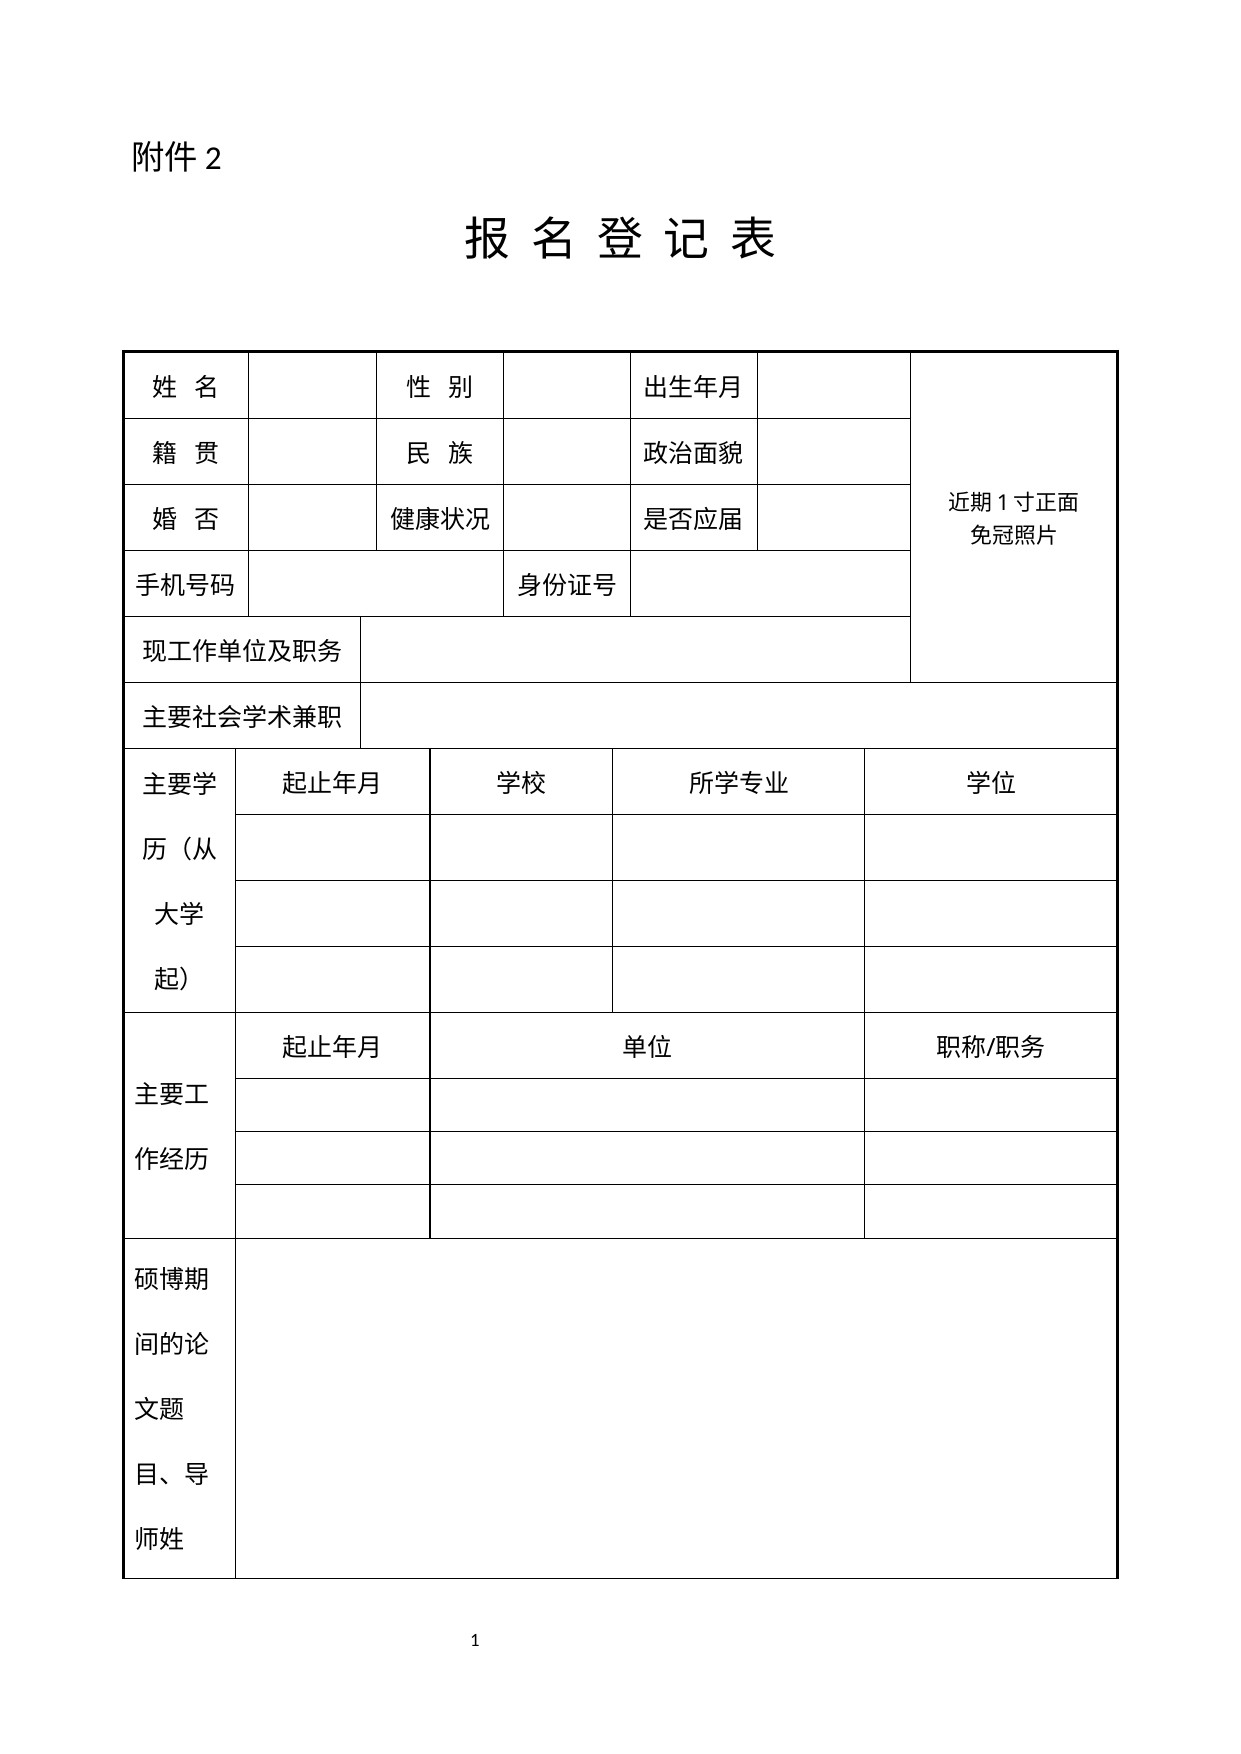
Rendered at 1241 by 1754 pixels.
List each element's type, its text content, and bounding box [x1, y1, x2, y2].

table_cell [236, 1185, 429, 1237]
table_cell [236, 1239, 1116, 1577]
table_cell 婚 否 [125, 485, 248, 550]
table_cell [504, 485, 630, 550]
table_header [758, 353, 910, 418]
table_cell 职称/职务 [865, 1013, 1116, 1078]
table_cell [865, 815, 1116, 880]
table_cell 学位 [865, 749, 1116, 814]
table_cell [236, 1132, 429, 1184]
table_header 近期1寸正面 免冠照片 [911, 353, 1116, 682]
table_cell [613, 881, 864, 946]
table_cell [249, 485, 376, 550]
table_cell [125, 1239, 235, 1577]
table_cell [236, 947, 429, 1012]
table_cell 健康状况 [377, 485, 503, 550]
table_cell 手机号码 [125, 551, 248, 616]
table_cell 所学专业 [613, 749, 864, 814]
table_cell 民 族 [377, 419, 503, 484]
table_cell [613, 815, 864, 880]
table_cell [236, 815, 429, 880]
table_cell [631, 551, 910, 616]
table_cell [431, 947, 612, 1012]
table_header [504, 353, 630, 418]
table_cell [249, 551, 503, 616]
table_cell 身份证号 [504, 551, 630, 616]
text 报 名 登 记 表 [187, 187, 1053, 284]
table_header [249, 353, 376, 418]
table_cell [758, 485, 910, 550]
table_cell 学校 [431, 749, 612, 814]
table_cell 是否应届 [631, 485, 757, 550]
table_header 性 别 [377, 353, 503, 418]
table_cell [431, 1132, 864, 1184]
table_cell [361, 617, 910, 682]
table_cell [236, 881, 429, 946]
table_cell 现工作单位及职务 [125, 617, 360, 682]
table_cell 籍 贯 [125, 419, 248, 484]
table_cell 起止年月 [236, 749, 429, 814]
table_cell [865, 881, 1116, 946]
table_cell [361, 683, 1116, 748]
table_cell [758, 419, 910, 484]
table_header 出生年月 [631, 353, 757, 418]
table_cell 主要工作经历 [125, 1013, 235, 1237]
table_cell [865, 1132, 1116, 1184]
table_cell [431, 881, 612, 946]
table_cell 主要社会学术兼职 [125, 683, 360, 748]
table_cell [236, 1079, 429, 1131]
table_cell [431, 1185, 864, 1237]
table_header 姓 名 [125, 353, 248, 418]
table_cell [249, 419, 376, 484]
table_cell 政治面貌 [631, 419, 757, 484]
table_cell [431, 815, 612, 880]
table_cell [865, 1185, 1116, 1237]
table_cell [504, 419, 630, 484]
table_cell [865, 947, 1116, 1012]
table_cell 起止年月 [236, 1013, 429, 1078]
text 附件2 [131, 122, 1053, 187]
table_cell [431, 1079, 864, 1131]
table_cell 主要学历（从大学起） [125, 749, 235, 1012]
table_cell [865, 1079, 1116, 1131]
table_cell [613, 947, 864, 1012]
table_cell 单位 [431, 1013, 864, 1078]
